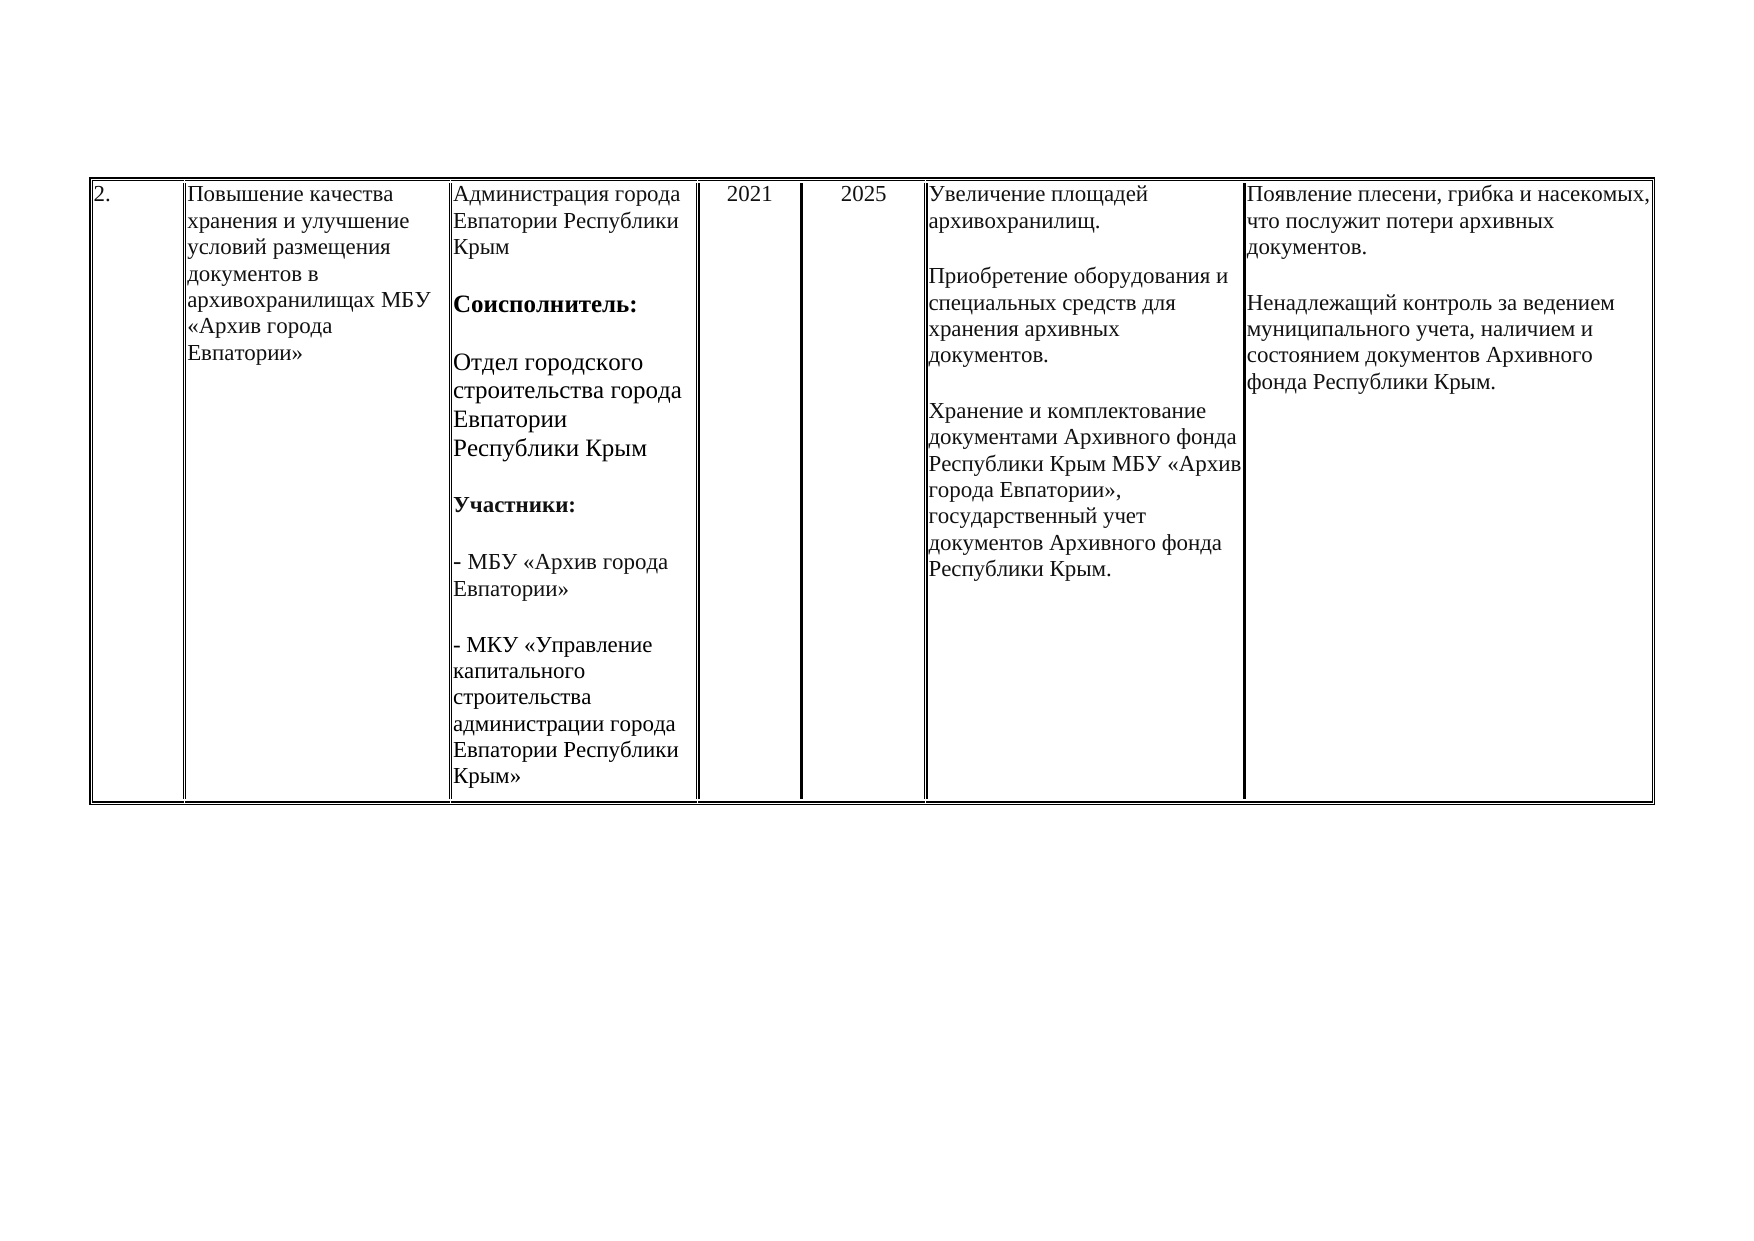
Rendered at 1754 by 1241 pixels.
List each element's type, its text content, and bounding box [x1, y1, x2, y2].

table_cell Появление плесени, грибка и насекомых, что послужит потери архивных документов. Ненадлежащий контроль за ведением муниципального учета, наличием и состоянием документов Архивного фонда Республики Крым. [1244, 181, 1652, 801]
table_cell 2025 [801, 179, 926, 801]
table_cell 2. [93, 181, 185, 801]
table_cell Повышение качества хранения и улучшение условий размещения документов в архивохранилищах МБУ «Архив города Евпатории» [185, 181, 451, 801]
table_cell Администрация города Евпатории Республики Крым Соисполнитель: Отдел городского строительства города Евпатории Республики Крым Участники: - МБУ «Архив города Евпатории» - МКУ «Управление капитального строительства администрации города Евпатории Республики Крым» [451, 179, 698, 801]
table_cell Увеличение площадей архивохранилищ. Приобретение оборудования и специальных средств для хранения архивных документов. Хранение и комплектование документами Архивного фонда Республики Крым МБУ «Архив города Евпатории», государственный учет документов Архивного фонда Республики Крым. [926, 181, 1244, 801]
table_cell 2021 [698, 181, 801, 801]
